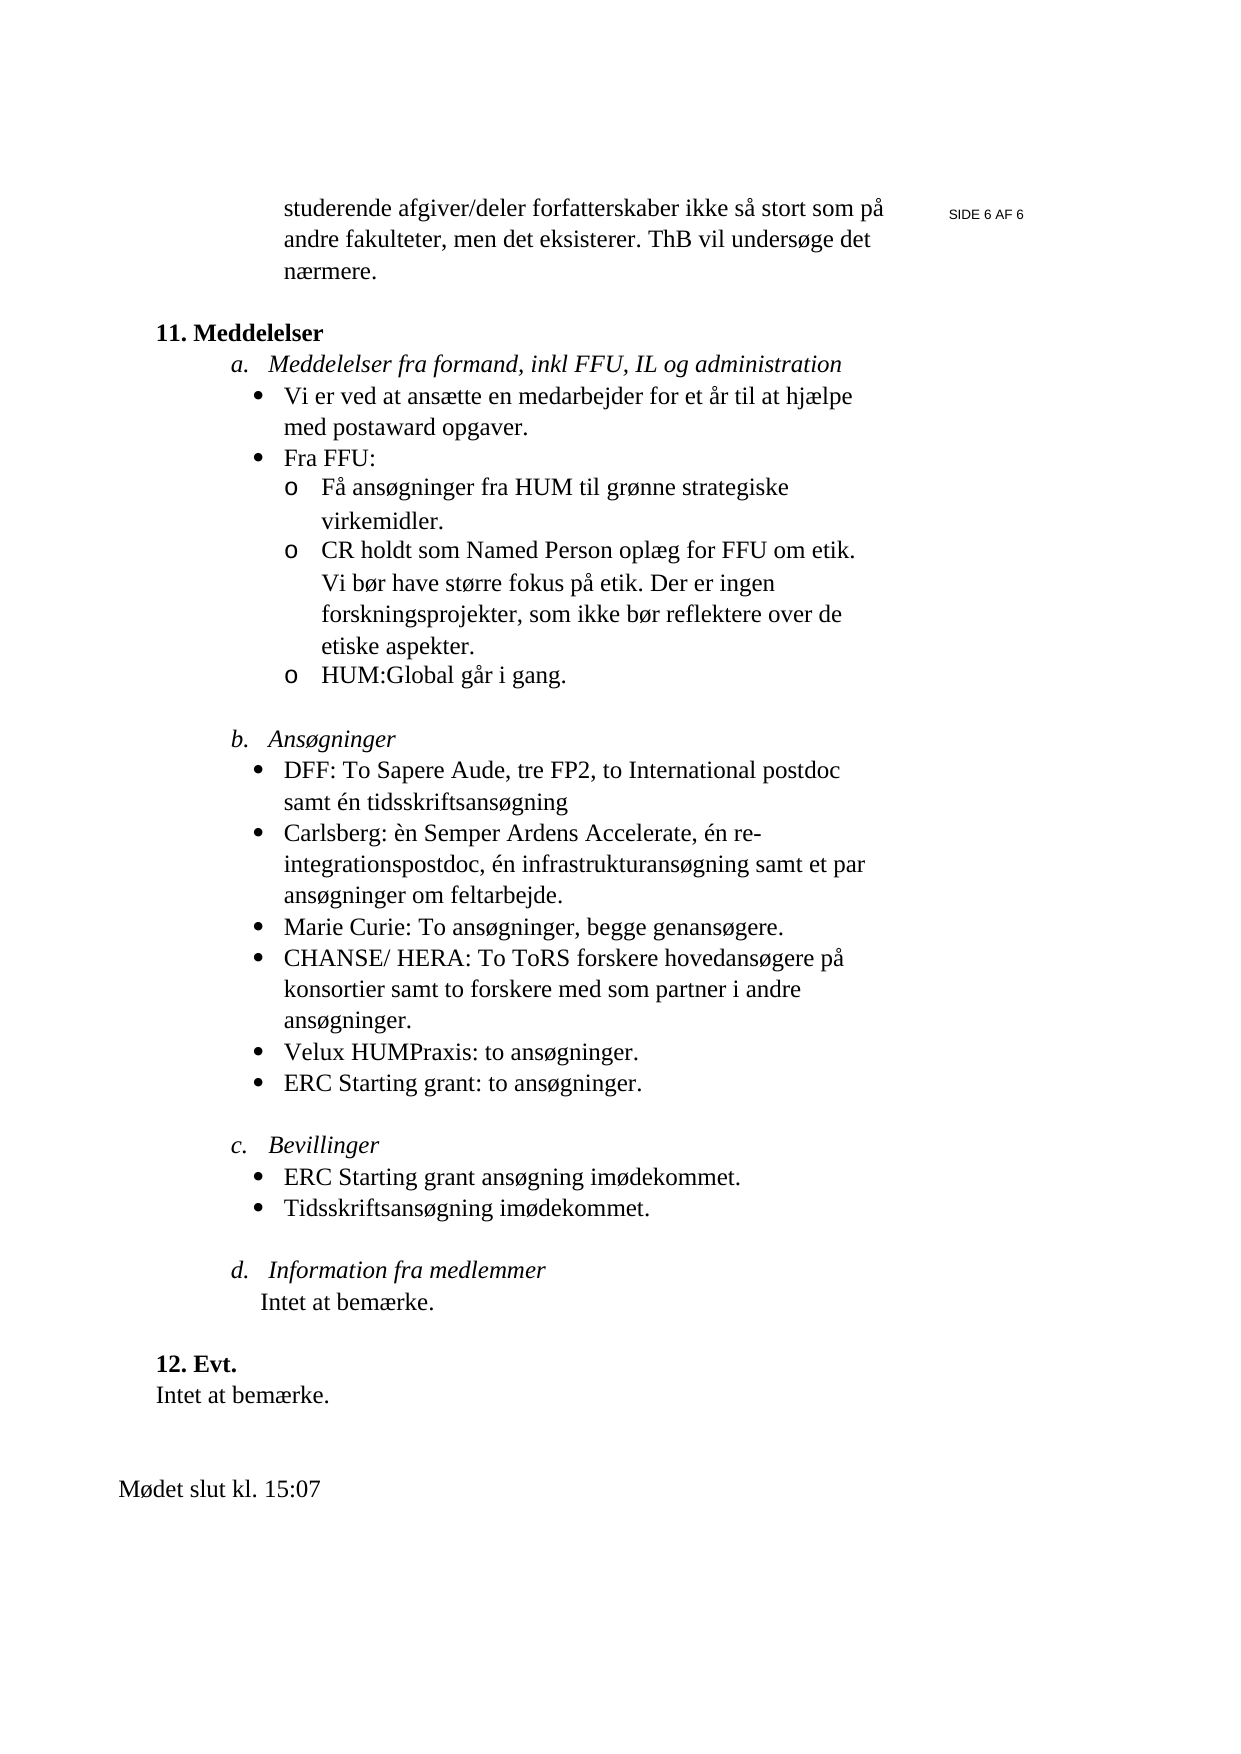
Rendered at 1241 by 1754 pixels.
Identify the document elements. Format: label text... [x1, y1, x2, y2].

list Intet at bemærke. [156, 1378, 886, 1409]
list Information fra medlemmer [231, 1253, 886, 1284]
list ERC Starting grant: to ansøgninger. [254, 1066, 886, 1097]
list Fra FFU: [254, 441, 886, 472]
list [254, 191, 886, 284]
list Få ansøgninger fra HUM til grønne strategiske virkemidler. [283, 472, 886, 534]
list ERC Starting grant ansøgning imødekommet. [254, 1159, 886, 1191]
list Mødet slut kl. 15:07 [118, 1472, 886, 1503]
list Meddelelser fra formand, inkl FFU, IL og administration [231, 347, 886, 378]
list Tidsskriftsansøgning imødekommet. [254, 1191, 886, 1222]
list Evt. [156, 1347, 886, 1378]
list Bevillinger [231, 1128, 886, 1159]
list Carlsberg: èn Semper Ardens Accelerate, én re-integrationspostdoc, én infrastrukturansøgning samt et par ansøgninger om feltarbejde. [254, 816, 886, 909]
list Intet at bemærke. [260, 1284, 886, 1316]
list Meddelelser [156, 316, 886, 347]
list HUM:Global går i gang. [283, 659, 886, 691]
list DFF: To Sapere Aude, tre FP2, to International postdoc samt én tidsskriftsansøgning [254, 753, 886, 816]
list Marie Curie: To ansøgninger, begge genansøgere. [254, 909, 886, 941]
list Vi er ved at ansætte en medarbejder for et år til at hjælpe med postaward opgaver. [254, 378, 886, 441]
list CR holdt som Named Person oplæg for FFU om etik. Vi bør have større fokus på etik. Der er ingen forskningsprojekter, som ikke bør reflektere over de etiske aspekter. [283, 534, 886, 659]
list Ansøgninger [231, 722, 886, 753]
list Velux HUMPraxis: to ansøgninger. [254, 1034, 886, 1066]
list CHANSE/ HERA: To ToRS forskere hovedansøgere på konsortier samt to forskere med som partner i andre ansøgninger. [254, 941, 886, 1034]
